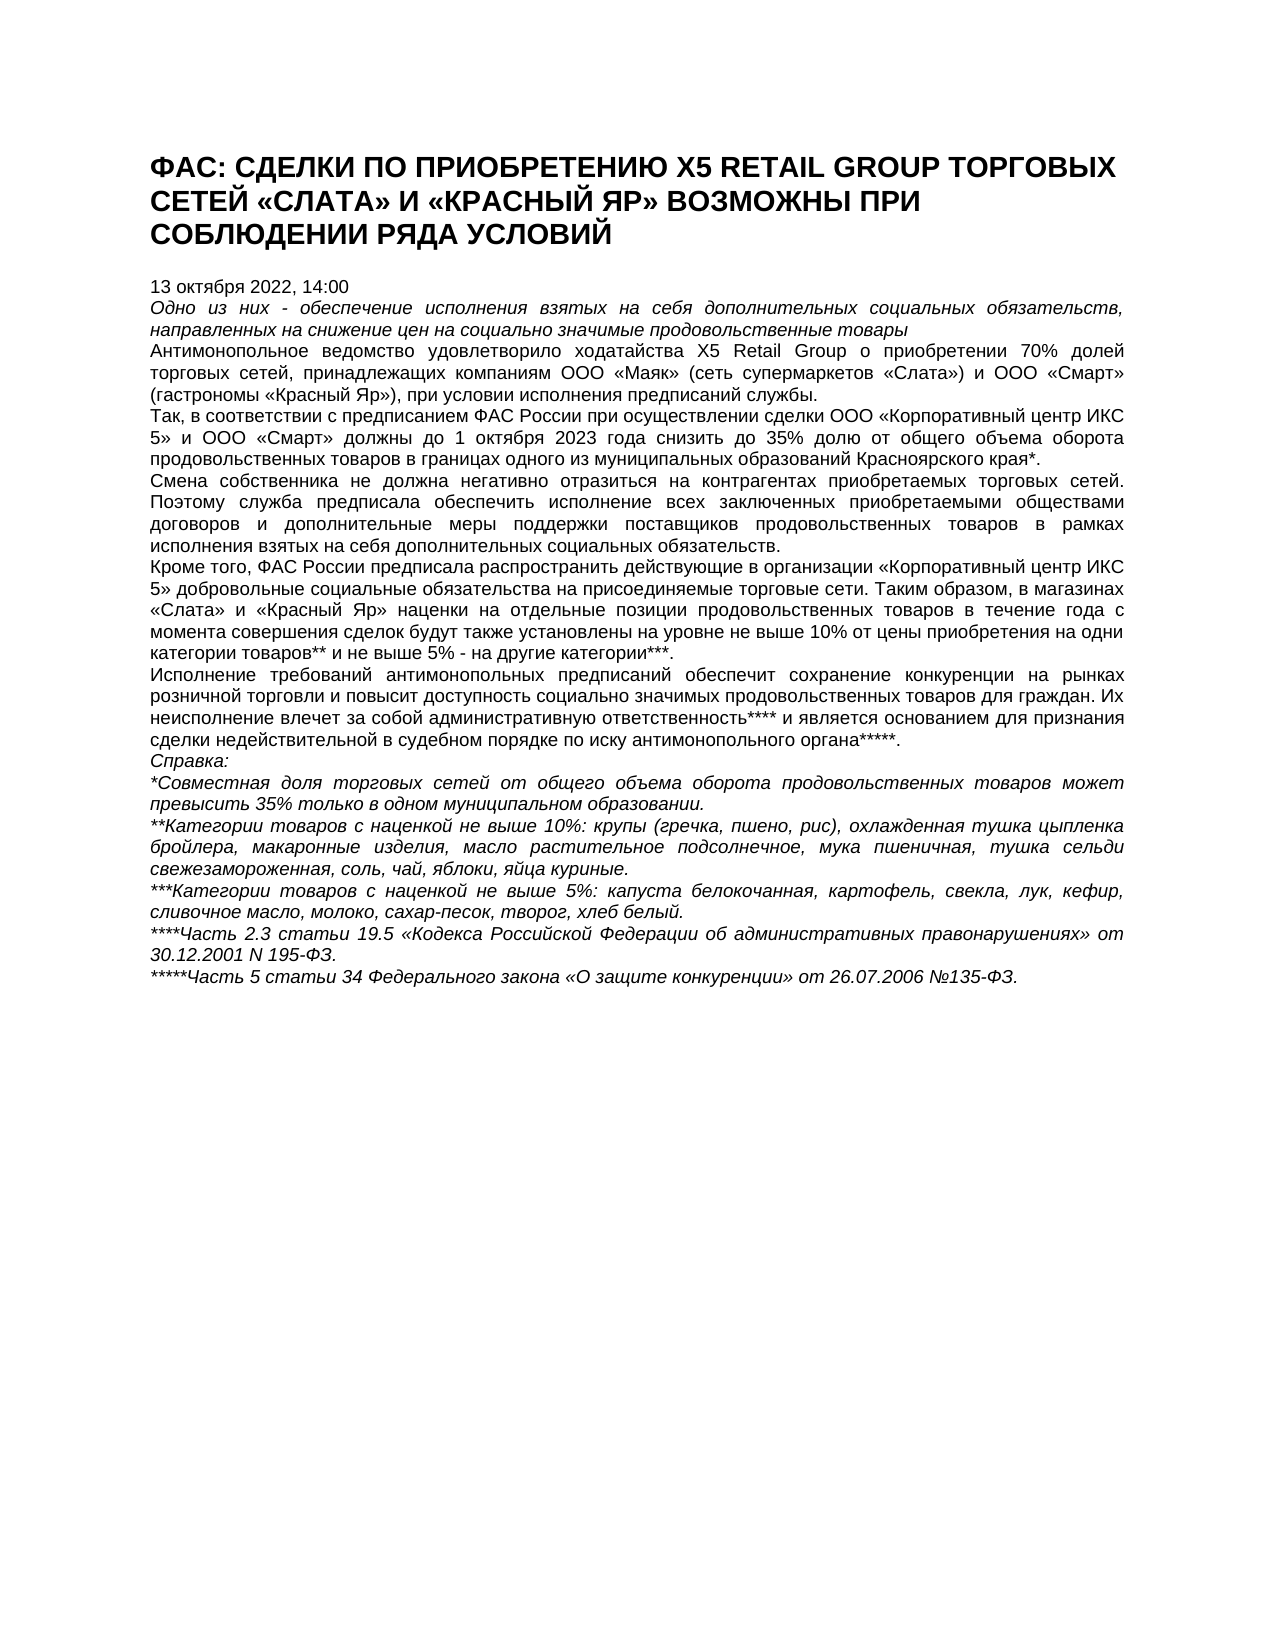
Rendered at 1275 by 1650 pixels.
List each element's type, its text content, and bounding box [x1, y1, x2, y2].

text Справка: [150, 750, 1125, 772]
text Смена собственника не должна негативно отразиться на контрагентах приобретаемых торговых сетей. Поэтому служба предписала обеспечить исполнение всех заключенных приобретаемыми обществами договоров и дополнительные меры поддержки поставщиков продовольственных товаров в рамках исполнения взятых на себя дополнительных социальных обязательств. [150, 470, 1125, 556]
text Так, в соответствии с предписанием ФАС России при осуществлении сделки ООО «Корпоративный центр ИКС 5» и ООО «Смарт» должны до 1 октября 2023 года снизить до 35% долю от общего объема оборота продовольственных товаров в границах одного из муниципальных образований Красноярского края*. [150, 405, 1125, 470]
text ****Часть 2.3 статьи 19.5 «Кодекса Российской Федерации об административных правонарушениях» от 30.12.2001 N 195-ФЗ. [150, 922, 1125, 966]
text Исполнение требований антимонопольных предписаний обеспечит сохранение конкуренции на рынках розничной торговли и повысит доступность социально значимых продовольственных товаров для граждан. Их неисполнение влечет за собой административную ответственность**** и является основанием для признания сделки недействительной в судебном порядке по иску антимонопольного органа*****. [150, 664, 1125, 750]
subtitle ФАС: сделки по приобретению Х5 Retail Group торговых сетей «Слата» и «Красный Яр» возможны при соблюдении ряда условий [150, 150, 1125, 251]
text Антимонопольное ведомство удовлетворило ходатайства Х5 Retail Group о приобретении 70% долей торговых сетей, принадлежащих компаниям ООО «Маяк» (сеть супермаркетов «Слата») и ООО «Смарт» (гастрономы «Красный Яр»), при условии исполнения предписаний службы. [150, 340, 1125, 405]
text Одно из них - обеспечение исполнения взятых на себя дополнительных социальных обязательств, направленных на снижение цен на социально значимые продовольственные товары [150, 297, 1125, 340]
text *****Часть 5 статьи 34 Федерального закона «О защите конкуренции» от 26.07.2006 №135-ФЗ. [150, 966, 1125, 987]
text ***Категории товаров с наценкой не выше 5%: капуста белокочанная, картофель, свекла, лук, кефир, сливочное масло, молоко, сахар-песок, творог, хлеб белый. [150, 879, 1125, 922]
text Кроме того, ФАС России предписала распространить действующие в организации «Корпоративный центр ИКС 5» добровольные социальные обязательства на присоединяемые торговые сети. Таким образом, в магазинах «Слата» и «Красный Яр» наценки на отдельные позиции продовольственных товаров в течение года с момента совершения сделок будут также установлены на уровне не выше 10% от цены приобретения на одни категории товаров** и не выше 5% - на другие категории***. [150, 556, 1125, 664]
text **Категории товаров с наценкой не выше 10%: крупы (гречка, пшено, рис), охлажденная тушка цыпленка бройлера, макаронные изделия, масло растительное подсолнечное, мука пшеничная, тушка сельди свежезамороженная, соль, чай, яблоки, яйца куриные. [150, 815, 1125, 879]
text 13 октября 2022, 14:00 [150, 276, 1125, 297]
text *Совместная доля торговых сетей от общего объема оборота продовольственных товаров может превысить 35% только в одном муниципальном образовании. [150, 772, 1125, 815]
